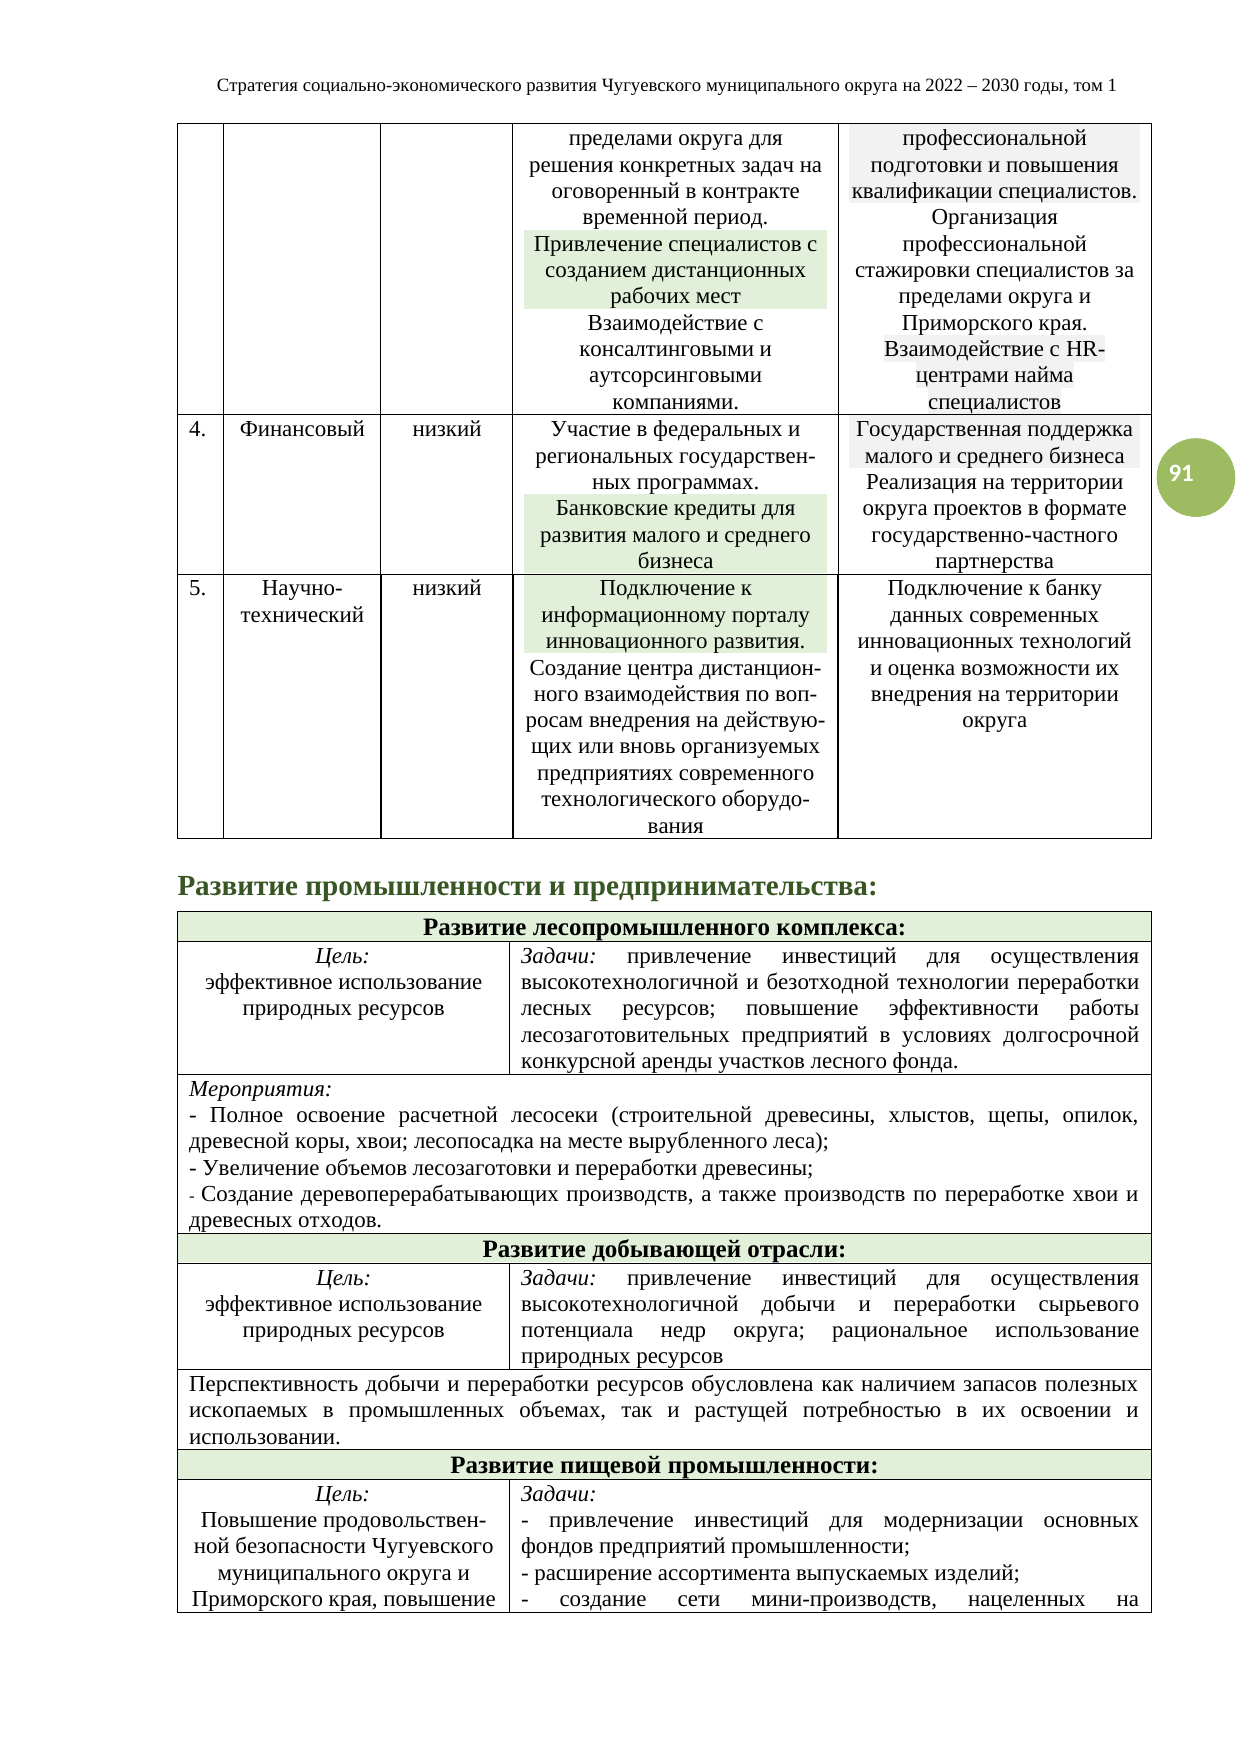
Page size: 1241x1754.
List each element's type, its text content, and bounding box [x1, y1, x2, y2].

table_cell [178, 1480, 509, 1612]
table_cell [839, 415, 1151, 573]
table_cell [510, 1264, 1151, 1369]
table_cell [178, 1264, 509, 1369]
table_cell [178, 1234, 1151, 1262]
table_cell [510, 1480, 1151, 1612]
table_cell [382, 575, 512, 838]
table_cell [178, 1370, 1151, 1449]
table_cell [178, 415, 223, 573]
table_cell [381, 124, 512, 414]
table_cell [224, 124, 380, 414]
text Развитие промышленности и предпринимательства: [177, 868, 1152, 901]
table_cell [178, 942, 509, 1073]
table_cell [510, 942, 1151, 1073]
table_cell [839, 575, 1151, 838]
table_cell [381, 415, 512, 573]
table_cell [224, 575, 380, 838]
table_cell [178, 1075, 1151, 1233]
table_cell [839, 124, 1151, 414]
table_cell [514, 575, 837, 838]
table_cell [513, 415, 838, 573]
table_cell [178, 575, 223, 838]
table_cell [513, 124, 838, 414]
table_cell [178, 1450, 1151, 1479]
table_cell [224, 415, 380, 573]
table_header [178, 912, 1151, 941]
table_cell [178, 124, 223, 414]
